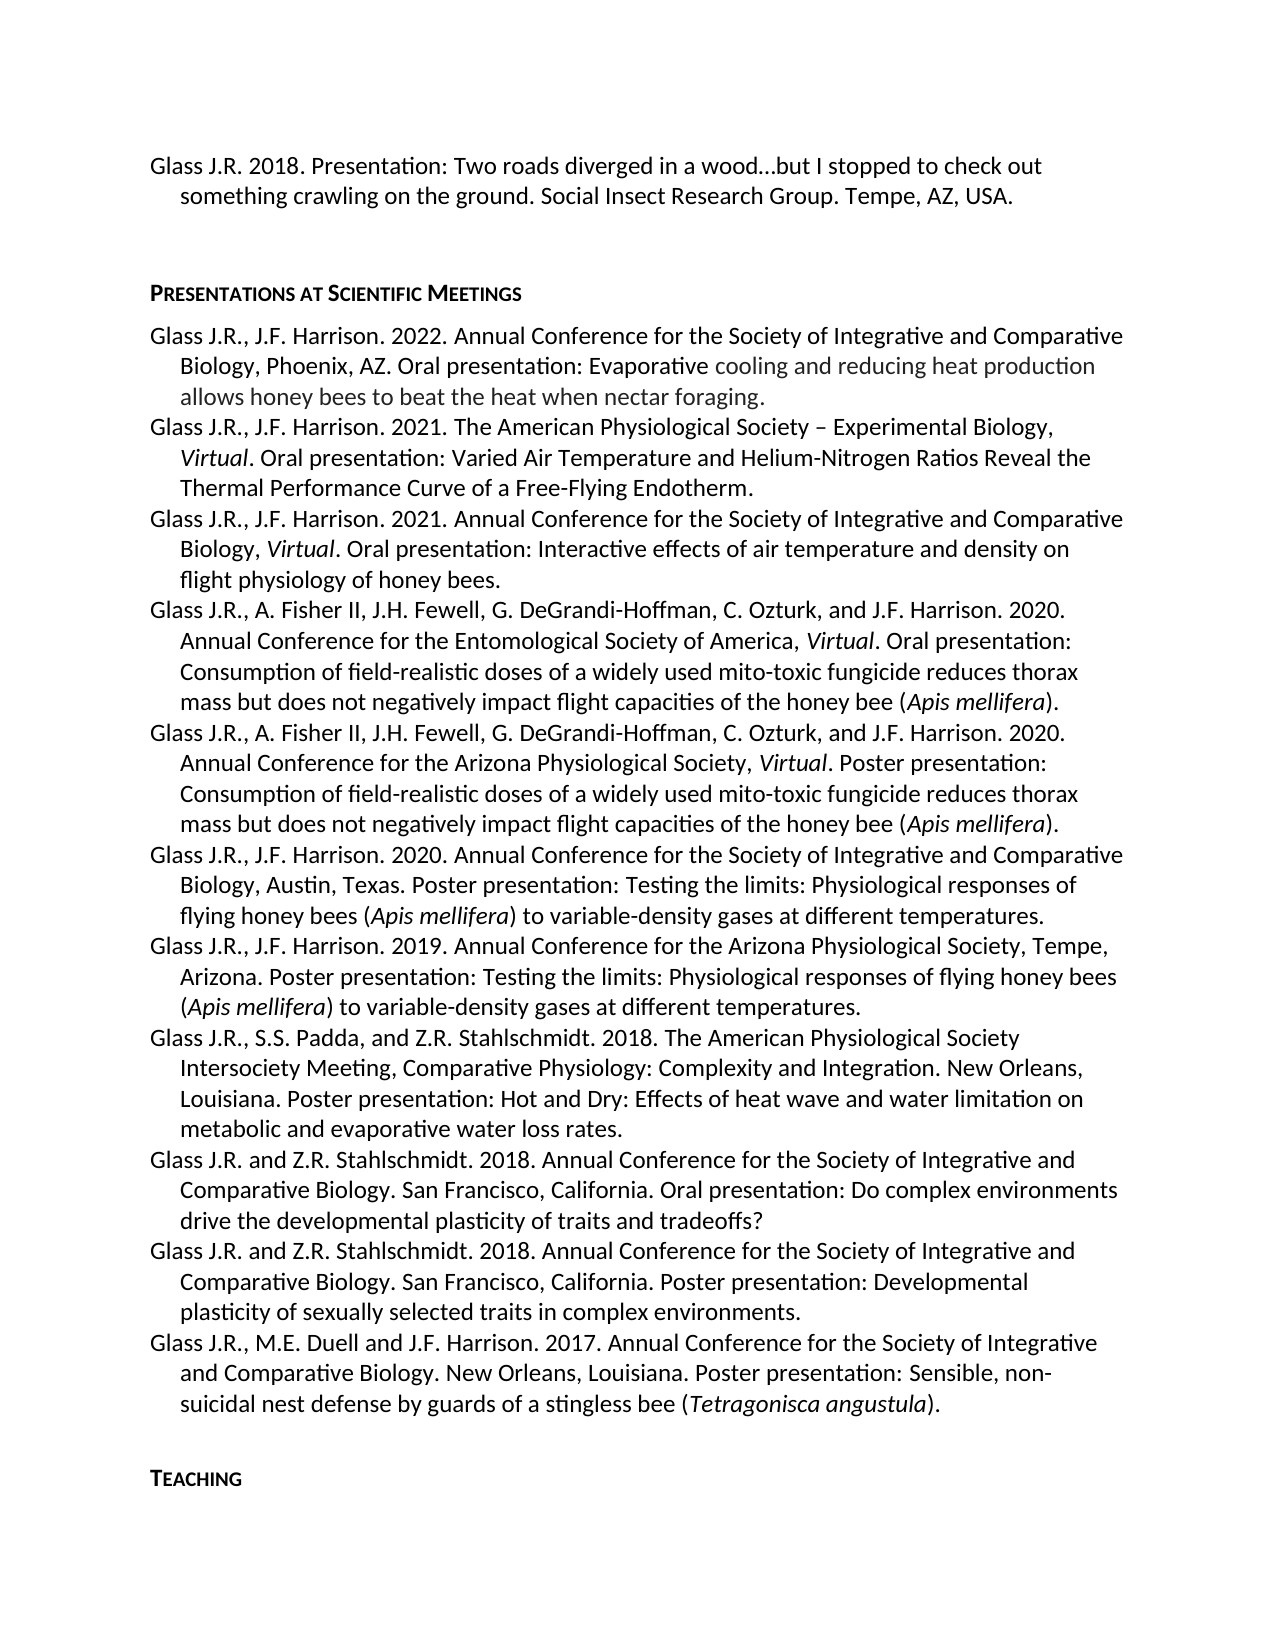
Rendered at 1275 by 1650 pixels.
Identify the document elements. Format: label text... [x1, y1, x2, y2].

text PRESENTATIONS AT SCIENTIFIC MEETINGS [150, 277, 1125, 307]
text Glass J.R. 2018. Presentation: Two roads diverged in a wood…but I stopped to check out something crawling on the ground. Social Insect Research Group. Tempe, AZ, USA. [150, 150, 1125, 211]
text Glass J.R., J.F. Harrison. 2021. The American Physiological Society – Experimental Biology, Virtual. Oral presentation: Varied Air Temperature and Helium-Nitrogen Ratios Reveal the Thermal Performance Curve of a Free-Flying Endotherm. [150, 411, 1125, 503]
text Glass J.R., J.F. Harrison. 2022. Annual Conference for the Society of Integrative and Comparative Biology, Phoenix, AZ. Oral presentation: Evaporative cooling and reducing heat production allows honey bees to beat the heat when nectar foraging. [150, 320, 1125, 411]
text Glass J.R., A. Fisher II, J.H. Fewell, G. DeGrandi-Hoffman, C. Ozturk, and J.F. Harrison. 2020. Annual Conference for the Entomological Society of America, Virtual. Oral presentation: Consumption of field-realistic doses of a widely used mito-toxic fungicide reduces thorax mass but does not negatively impact flight capacities of the honey bee (Apis mellifera). [150, 594, 1125, 717]
text Glass J.R., J.F. Harrison. 2021. Annual Conference for the Society of Integrative and Comparative Biology, Virtual. Oral presentation: Interactive effects of air temperature and density on flight physiology of honey bees. [150, 503, 1125, 594]
text Glass J.R. and Z.R. Stahlschmidt. 2018. Annual Conference for the Society of Integrative and Comparative Biology. San Francisco, California. Poster presentation: Developmental plasticity of sexually selected traits in complex environments. [150, 1236, 1125, 1327]
text Glass J.R. and Z.R. Stahlschmidt. 2018. Annual Conference for the Society of Integrative and Comparative Biology. San Francisco, California. Oral presentation: Do complex environments drive the developmental plasticity of traits and tradeoffs? [150, 1144, 1125, 1236]
text Glass J.R., J.F. Harrison. 2019. Annual Conference for the Arizona Physiological Society, Tempe, Arizona. Poster presentation: Testing the limits: Physiological responses of flying honey bees (Apis mellifera) to variable-density gases at different temperatures. [150, 930, 1125, 1022]
text Glass J.R., A. Fisher II, J.H. Fewell, G. DeGrandi-Hoffman, C. Ozturk, and J.F. Harrison. 2020. Annual Conference for the Arizona Physiological Society, Virtual. Poster presentation: Consumption of field-realistic doses of a widely used mito-toxic fungicide reduces thorax mass but does not negatively impact flight capacities of the honey bee (Apis mellifera). [150, 717, 1125, 839]
text Glass J.R., J.F. Harrison. 2020. Annual Conference for the Society of Integrative and Comparative Biology, Austin, Texas. Poster presentation: Testing the limits: Physiological responses of flying honey bees (Apis mellifera) to variable-density gases at different temperatures. [150, 839, 1125, 930]
text Glass J.R., M.E. Duell and J.F. Harrison. 2017. Annual Conference for the Society of Integrative and Comparative Biology. New Orleans, Louisiana. Poster presentation: Sensible, non-suicidal nest defense by guards of a stingless bee (Tetragonisca angustula). [150, 1327, 1125, 1419]
text TEACHING [150, 1462, 1125, 1492]
text Glass J.R., S.S. Padda, and Z.R. Stahlschmidt. 2018. The American Physiological Society Intersociety Meeting, Comparative Physiology: Complexity and Integration. New Orleans, Louisiana. Poster presentation: Hot and Dry: Effects of heat wave and water limitation on metabolic and evaporative water loss rates. [150, 1022, 1125, 1144]
